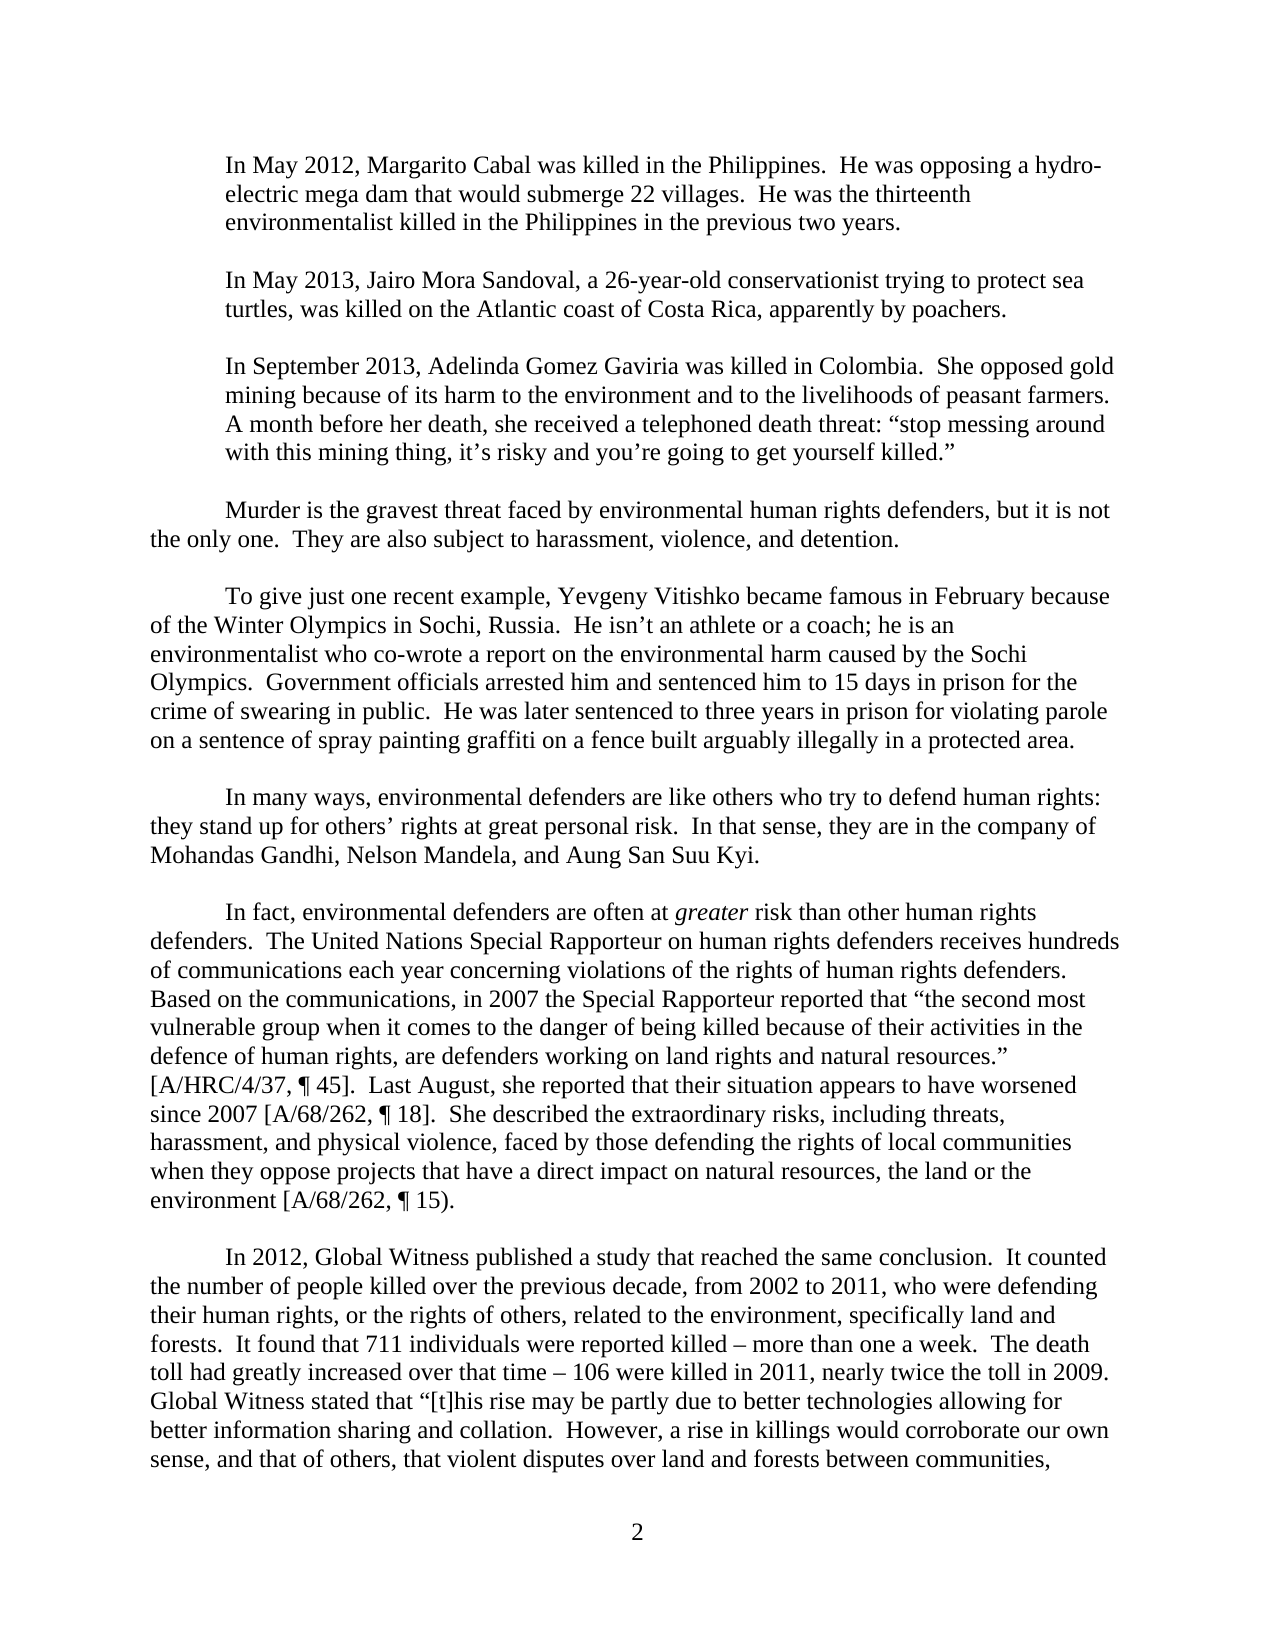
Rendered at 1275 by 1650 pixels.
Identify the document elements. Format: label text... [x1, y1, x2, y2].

text In September 2013, Adelinda Gomez Gaviria was killed in Colombia. She opposed gold mining because of its harm to the environment and to the livelihoods of peasant farmers. A month before her death, she received a telephoned death threat: “stop messing around with this mining thing, it’s risky and you’re going to get yourself killed.” [225, 351, 1125, 466]
text Murder is the gravest threat faced by environmental human rights defenders, but it is not the only one. They are also subject to harassment, violence, and detention. [150, 495, 1125, 552]
text In May 2012, Margarito Cabal was killed in the Philippines. He was opposing a hydro-electric mega dam that would submerge 22 villages. He was the thirteenth environmentalist killed in the Philippines in the previous two years. [225, 150, 1125, 236]
text In May 2013, Jairo Mora Sandoval, a 26-year-old conservationist trying to protect sea turtles, was killed on the Atlantic coast of Costa Rica, apparently by poachers. [225, 265, 1125, 322]
text In many ways, environmental defenders are like others who try to defend human rights: they stand up for others’ rights at great personal risk. In that sense, they are in the company of Mohandas Gandhi, Nelson Mandela, and Aung San Suu Kyi. [150, 782, 1125, 869]
text To give just one recent example, Yevgeny Vitishko became famous in February because of the Winter Olympics in Sochi, Russia. He isn’t an athlete or a coach; he is an environmentalist who co-wrote a report on the environmental harm caused by the Sochi Olympics. Government officials arrested him and sentenced him to 15 days in prison for the crime of swearing in public. He was later sentenced to three years in prison for violating parole on a sentence of spray painting graffiti on a fence built arguably illegally in a protected area. [150, 581, 1125, 754]
text In 2012, Global Witness published a study that reached the same conclusion. It counted the number of people killed over the previous decade, from 2002 to 2011, who were defending their human rights, or the rights of others, related to the environment, specifically land and forests. It found that 711 individuals were reported killed – more than one a week. The death toll had greatly increased over that time – 106 were killed in 2011, nearly twice the toll in 2009. [150, 1242, 1125, 1386]
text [150, 1386, 1125, 1472]
text In fact, environmental defenders are often at greater risk than other human rights defenders. The United Nations Special Rapporteur on human rights defenders receives hundreds of communications each year concerning violations of the rights of human rights defenders. Based on the communications, in 2007 the Special Rapporteur reported that “the second most vulnerable group when it comes to the danger of being killed because of their activities in the defence of human rights, are defenders working on land rights and natural resources.” [A/HRC/4/37, ¶ 45]. Last August, she reported that their situation appears to have worsened since 2007 [A/68/262, ¶ 18]. She described the extraordinary risks, including threats, harassment, and physical violence, faced by those defending the rights of local communities when they oppose projects that have a direct impact on natural resources, the land or the environment [A/68/262, ¶ 15). [150, 897, 1125, 1214]
